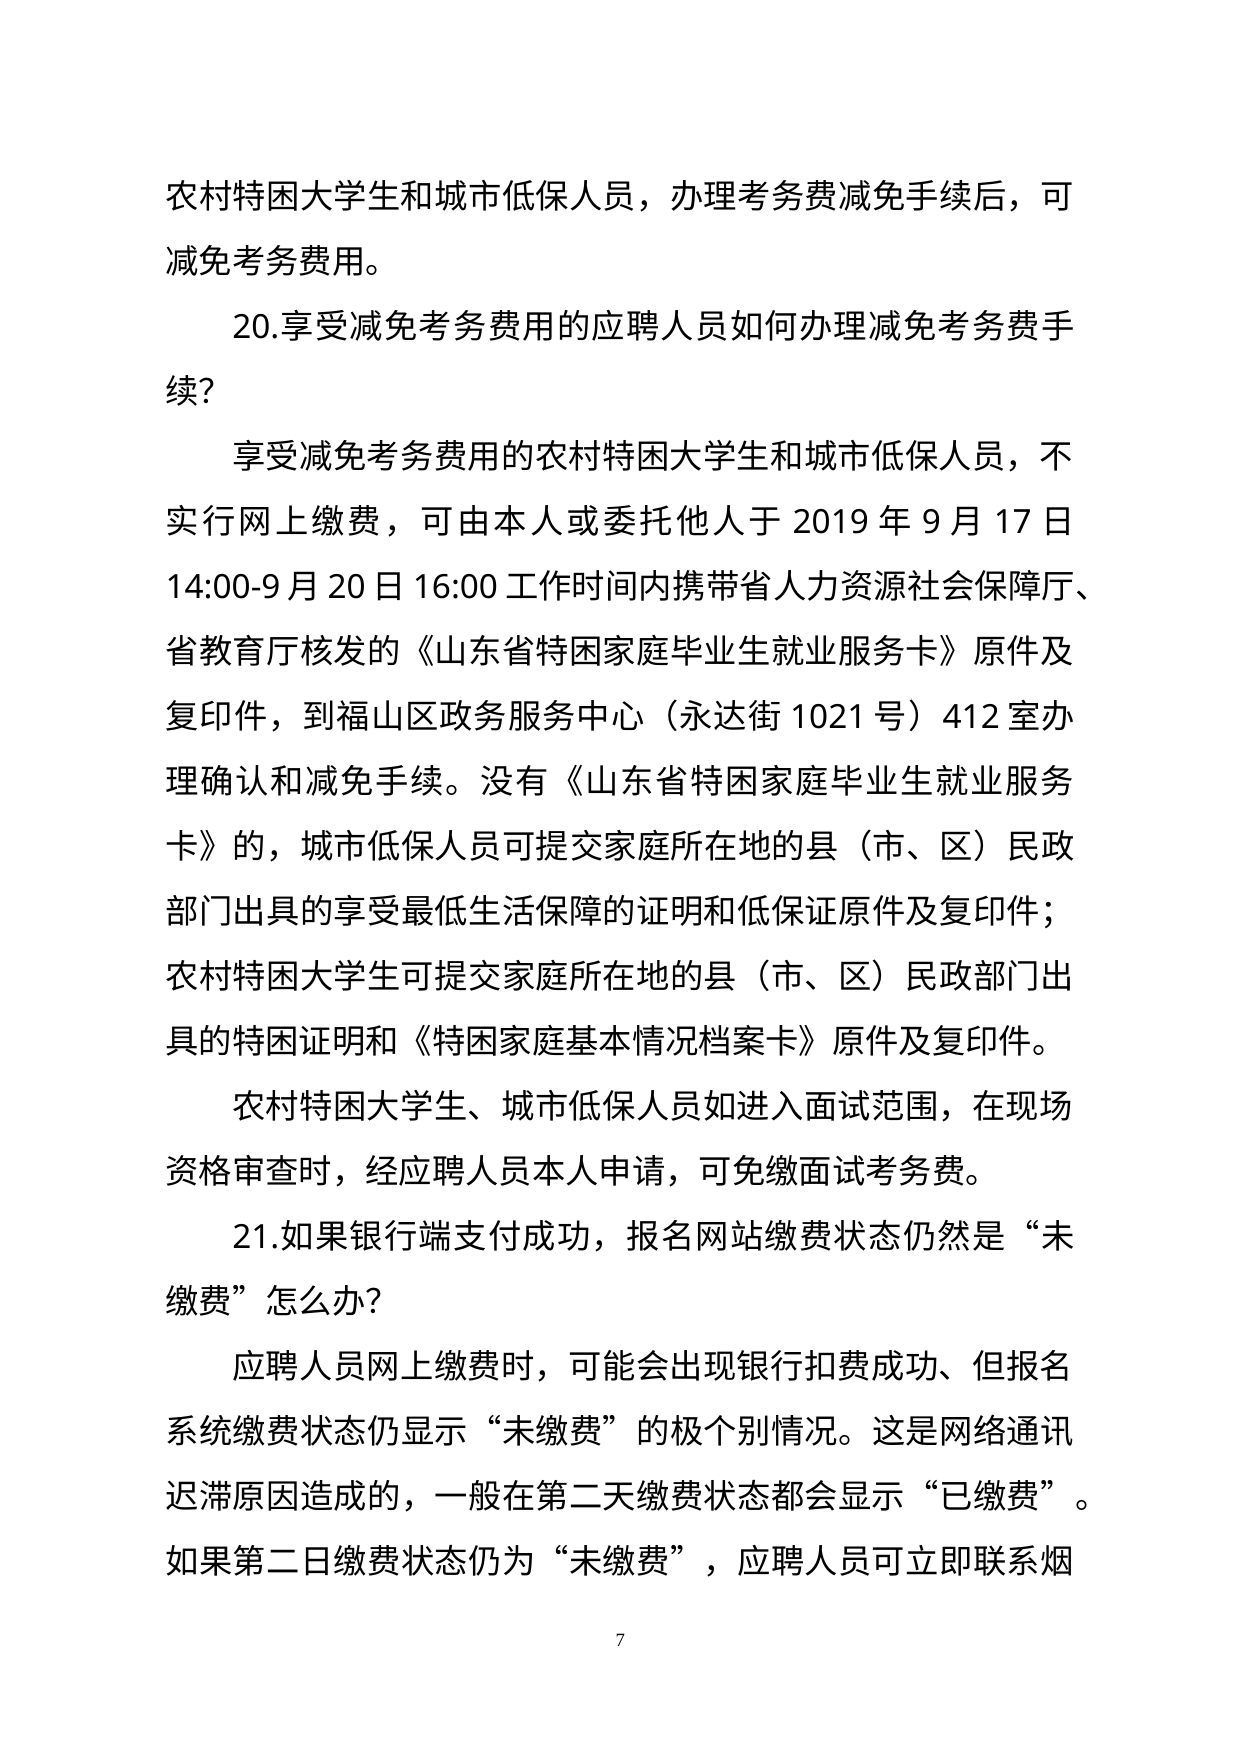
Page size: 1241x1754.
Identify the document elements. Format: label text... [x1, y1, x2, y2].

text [165, 1332, 1075, 1592]
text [165, 162, 1075, 292]
text 农村特困大学生、城市低保人员如进入面试范围，在现场资格审查时，经应聘人员本人申请，可免缴面试考务费。 [165, 1072, 1075, 1202]
text 享受减免考务费用的农村特困大学生和城市低保人员，不实行网上缴费，可由本人或委托他人于2019年9月17日14:00-9月20日16:00工作时间内携带省人力资源社会保障厅、省教育厅核发的《山东省特困家庭毕业生就业服务卡》原件及复印件，到福山区政务服务中心（永达街1021号）412室办理确认和减免手续。没有《山东省特困家庭毕业生就业服务卡》的，城市低保人员可提交家庭所在地的县（市、区）民政部门出具的享受最低生活保障的证明和低保证原件及复印件；农村特困大学生可提交家庭所在地的县（市、区）民政部门出具的特困证明和《特困家庭基本情况档案卡》原件及复印件。 [165, 422, 1075, 1072]
text 21.如果银行端支付成功，报名网站缴费状态仍然是“未缴费”怎么办？ [165, 1202, 1075, 1332]
text 20.享受减免考务费用的应聘人员如何办理减免考务费手续？ [165, 292, 1075, 422]
